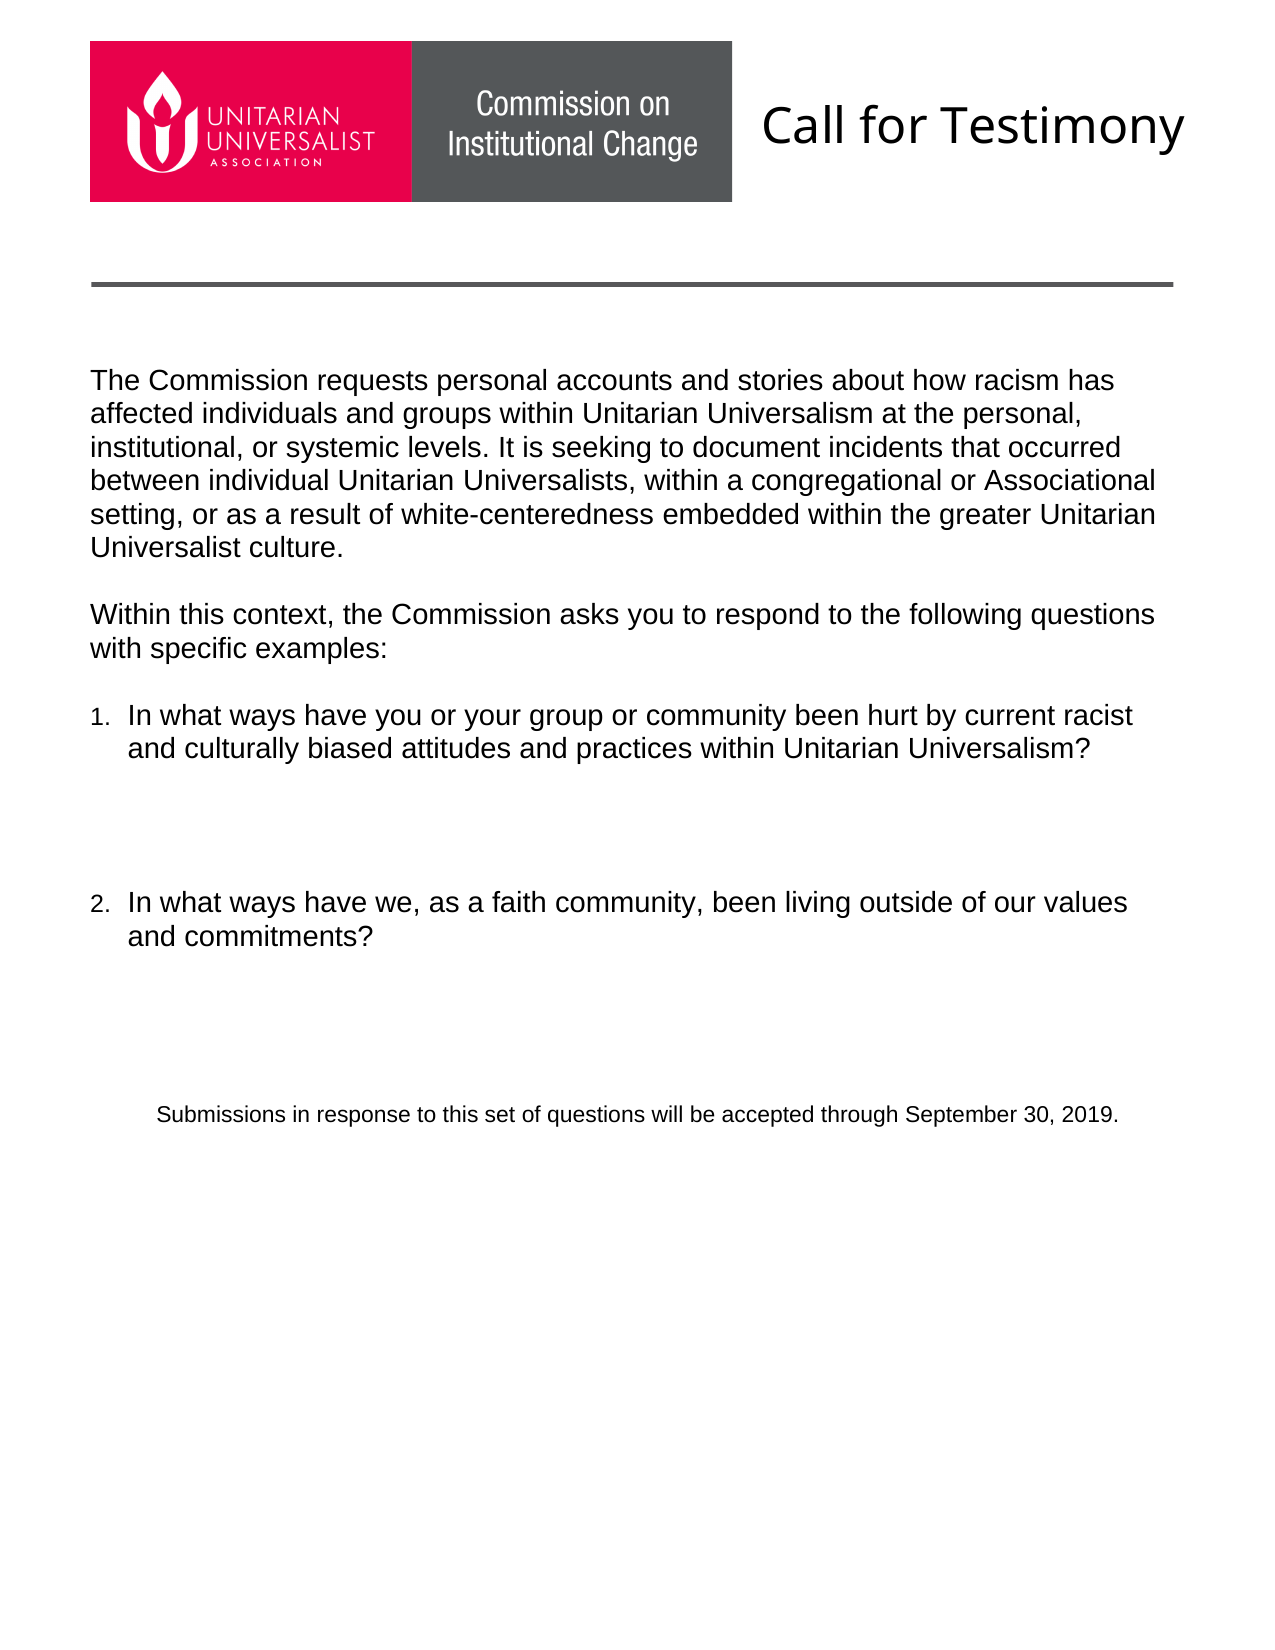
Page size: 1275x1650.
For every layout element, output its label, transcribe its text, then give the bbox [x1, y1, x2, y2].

text The Commission requests personal accounts and stories about how racism has affected individuals and groups within Unitarian Universalism at the personal, institutional, or systemic levels. It is seeking to document incidents that occurred between individual Unitarian Universalists, within a congregational or Associational setting, or as a result of white-centeredness embedded within the greater Unitarian Universalist culture. [90, 362, 1185, 564]
list In what ways have you or your group or community been hurt by current racist and culturally biased attitudes and practices within Unitarian Universalism? [90, 698, 1185, 885]
list In what ways have we, as a faith community, been living outside of our values and commitments? [90, 885, 1185, 1044]
text Within this context, the Commission asks you to respond to the following questions with specific examples: [90, 597, 1185, 664]
picture [90, 41, 733, 202]
text Submissions in response to this set of questions will be accepted through September 30, 2019. [90, 1101, 1185, 1128]
picture [90, 282, 1173, 286]
